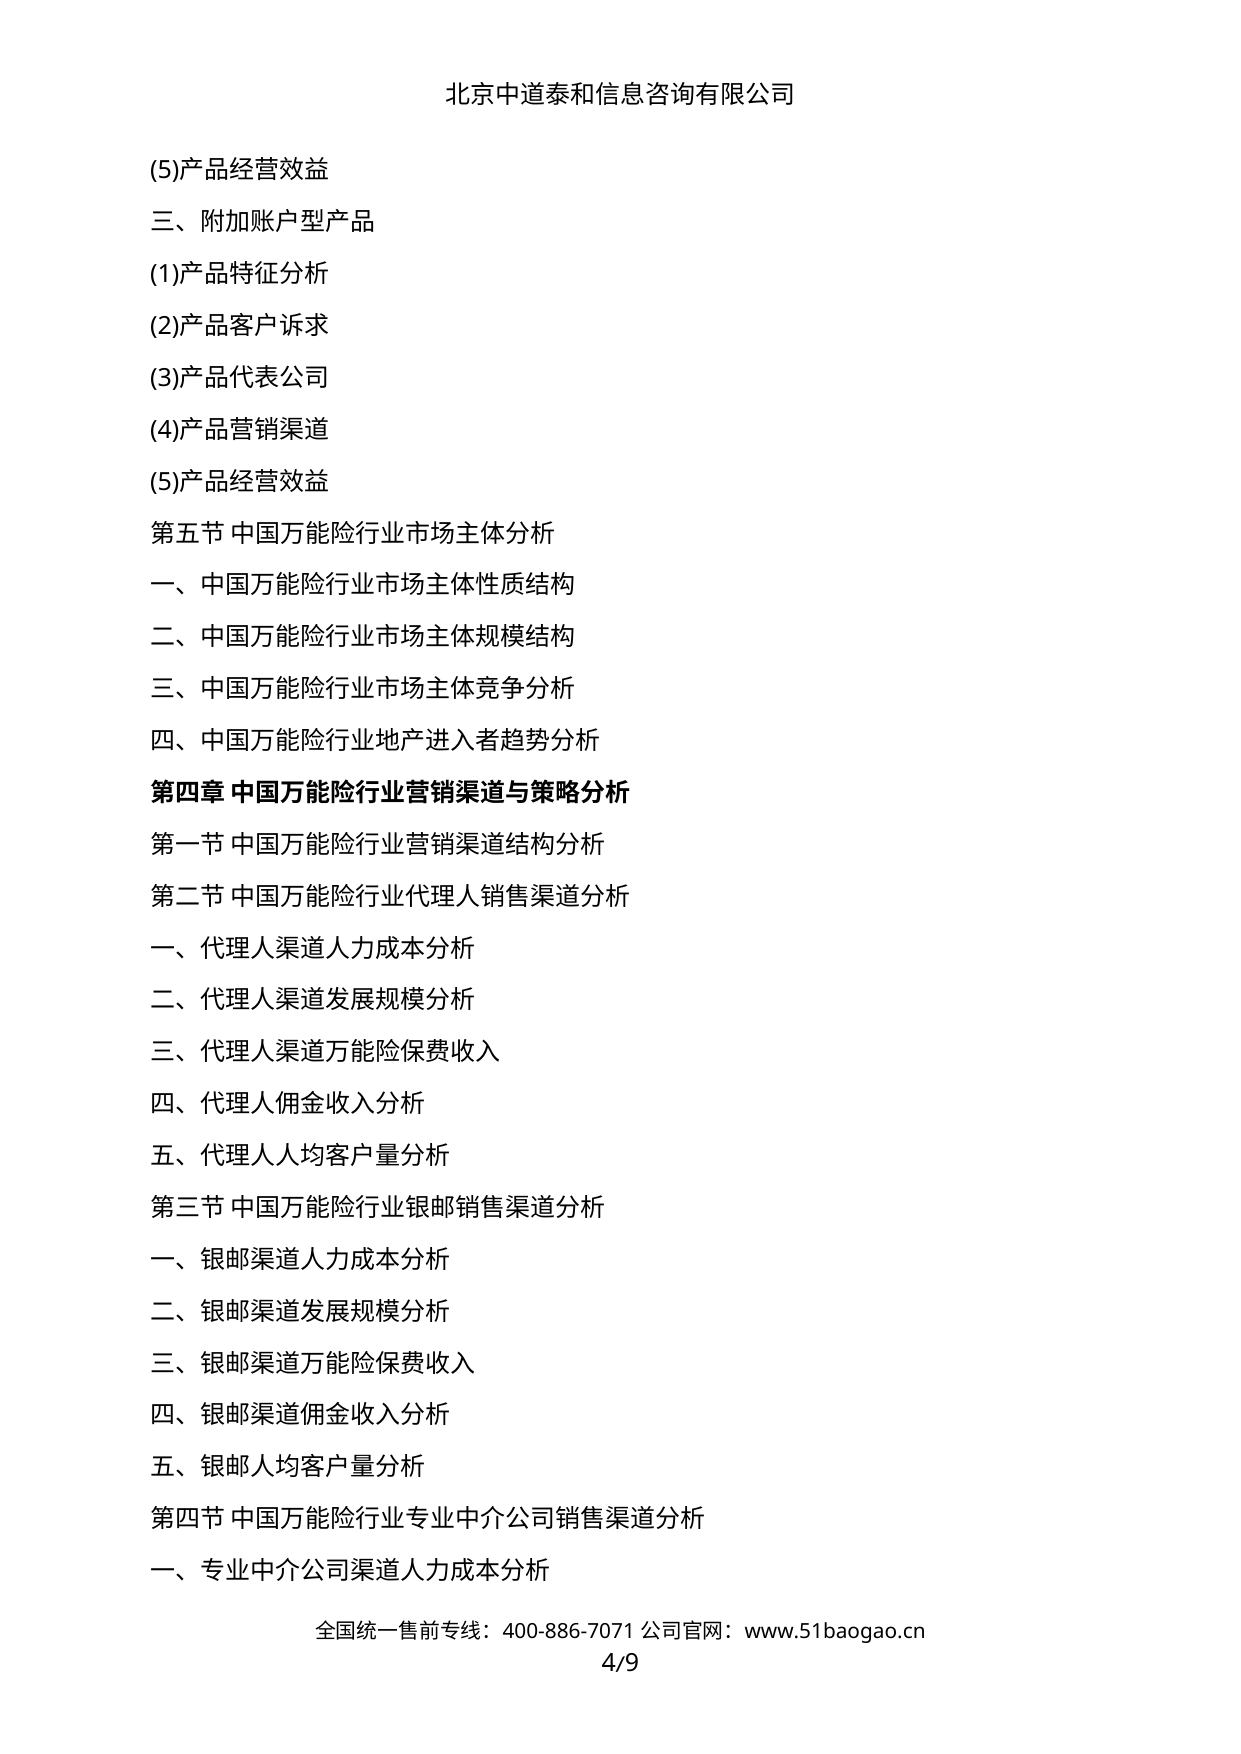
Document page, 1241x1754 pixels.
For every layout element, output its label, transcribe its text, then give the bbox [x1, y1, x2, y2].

text 四、代理人佣金收入分析 [150, 1084, 1090, 1120]
text 第五节 中国万能险行业市场主体分析 [150, 513, 1090, 549]
text (2)产品客户诉求 [150, 306, 1090, 342]
text (5)产品经营效益 [150, 461, 1090, 497]
text 一、代理人渠道人力成本分析 [150, 928, 1090, 964]
text (5)产品经营效益 [150, 150, 1090, 186]
text 三、银邮渠道万能险保费收入 [150, 1343, 1090, 1379]
text 四、银邮渠道佣金收入分析 [150, 1395, 1090, 1431]
text 第一节 中国万能险行业营销渠道结构分析 [150, 824, 1090, 861]
text 第二节 中国万能险行业代理人销售渠道分析 [150, 876, 1090, 912]
text 三、附加账户型产品 [150, 202, 1090, 238]
text 三、中国万能险行业市场主体竞争分析 [150, 669, 1090, 705]
text 一、中国万能险行业市场主体性质结构 [150, 565, 1090, 601]
text 二、中国万能险行业市场主体规模结构 [150, 617, 1090, 653]
text 一、银邮渠道人力成本分析 [150, 1239, 1090, 1276]
text (3)产品代表公司 [150, 357, 1090, 394]
text 第三节 中国万能险行业银邮销售渠道分析 [150, 1187, 1090, 1224]
text 第四节 中国万能险行业专业中介公司销售渠道分析 [150, 1499, 1090, 1535]
text (4)产品营销渠道 [150, 409, 1090, 446]
text 二、银邮渠道发展规模分析 [150, 1291, 1090, 1327]
text 四、中国万能险行业地产进入者趋势分析 [150, 721, 1090, 757]
text 三、代理人渠道万能险保费收入 [150, 1032, 1090, 1068]
text 五、代理人人均客户量分析 [150, 1136, 1090, 1172]
text 二、代理人渠道发展规模分析 [150, 980, 1090, 1016]
text 一、专业中介公司渠道人力成本分析 [150, 1551, 1090, 1587]
text (1)产品特征分析 [150, 254, 1090, 290]
text 第四章 中国万能险行业营销渠道与策略分析 [150, 772, 1090, 809]
text 五、银邮人均客户量分析 [150, 1447, 1090, 1483]
